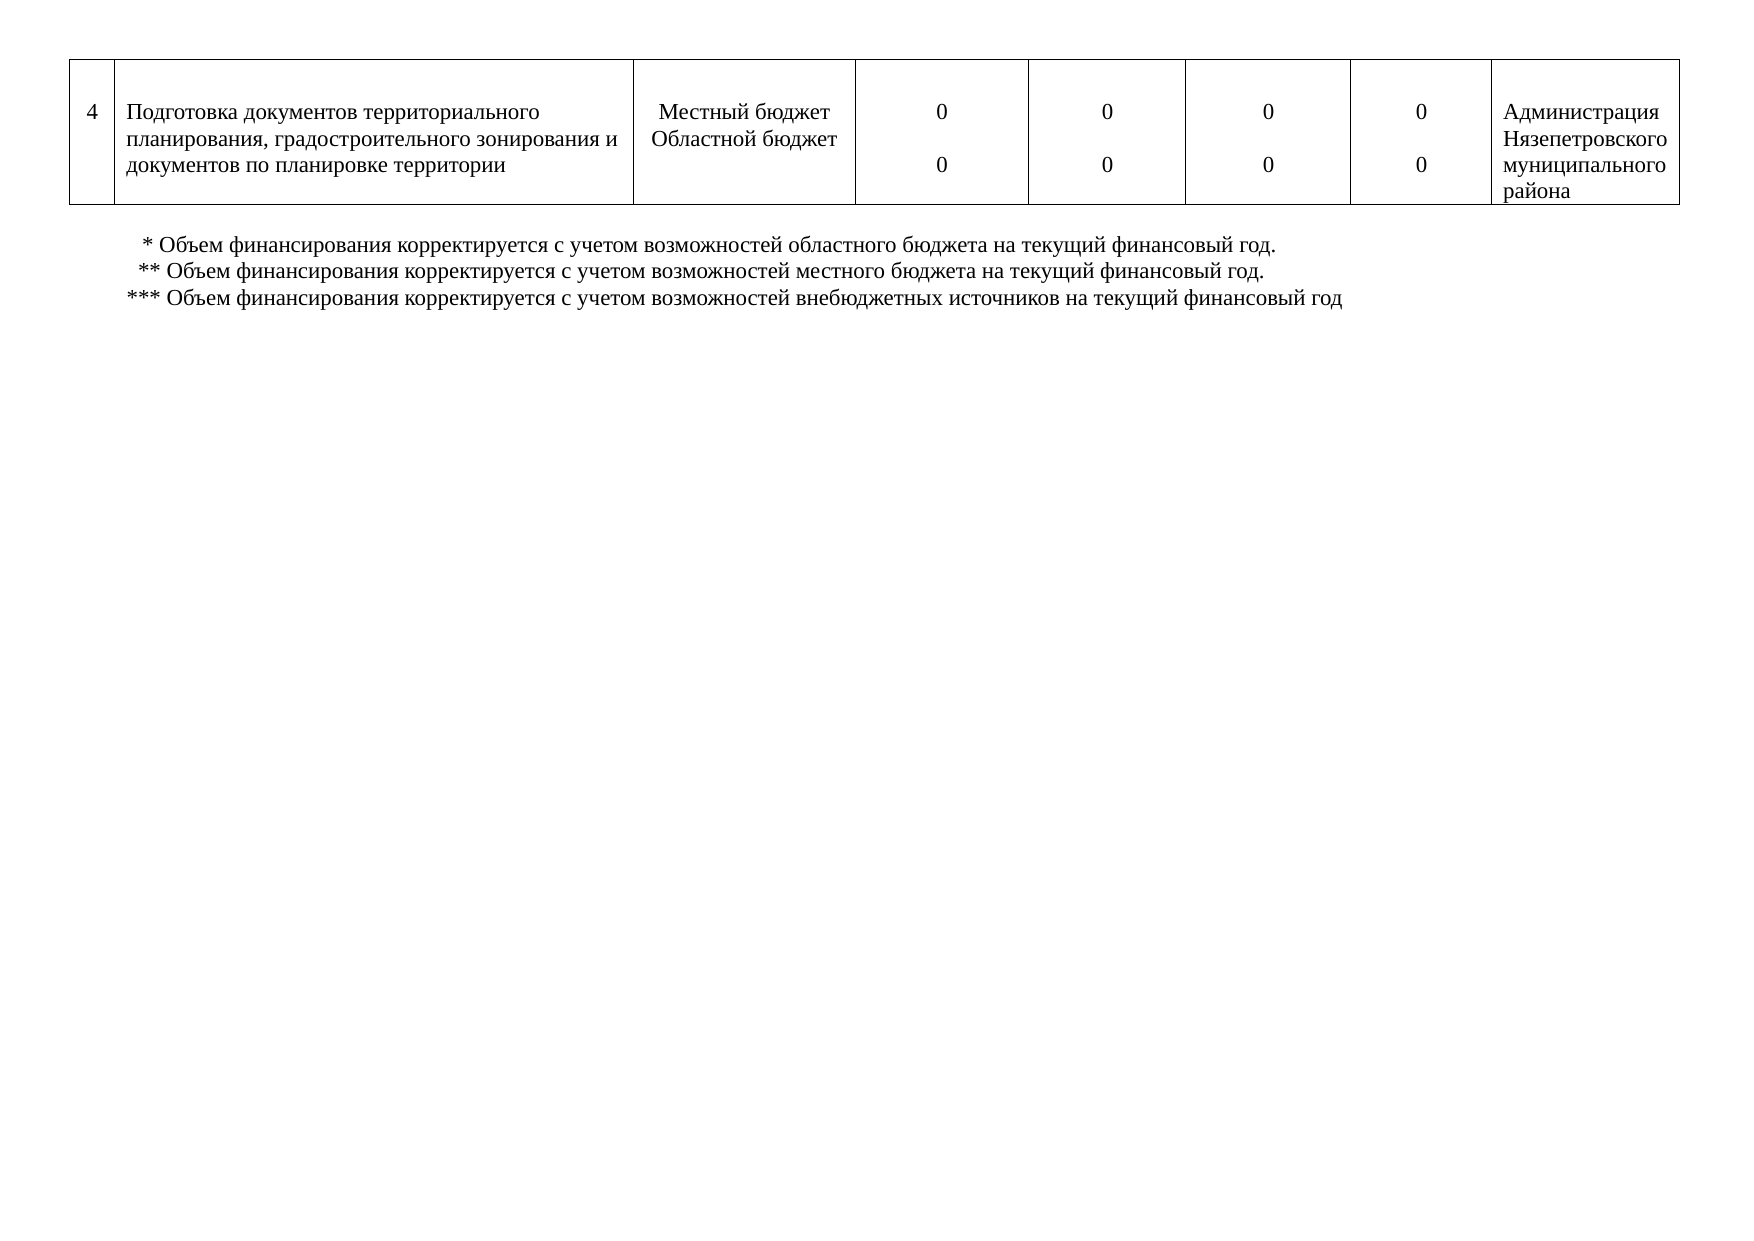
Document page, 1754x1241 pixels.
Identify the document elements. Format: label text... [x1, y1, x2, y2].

table_cell * Объем финансирования корректируется с учетом возможностей областного бюджета на текущий финансовый год. ** Объем финансирования корректируется с учетом возможностей местного бюджета на текущий финансовый год. *** Объем финансирования корректируется с учетом возможностей внебюджетных источников на текущий финансовый год [69, 205, 1680, 310]
table_cell 4 [70, 60, 114, 204]
table_cell Местный бюджет Областной бюджет [634, 60, 855, 204]
table_cell 0 0 [1029, 60, 1185, 204]
table_cell 0 0 [1186, 60, 1350, 204]
table_cell 0 0 [1351, 60, 1491, 204]
table_cell 0 0 [856, 60, 1028, 204]
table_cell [1492, 60, 1679, 204]
table_cell Подготовка документов территориального планирования, градостроительного зонирования и документов по планировке территории [115, 60, 633, 204]
